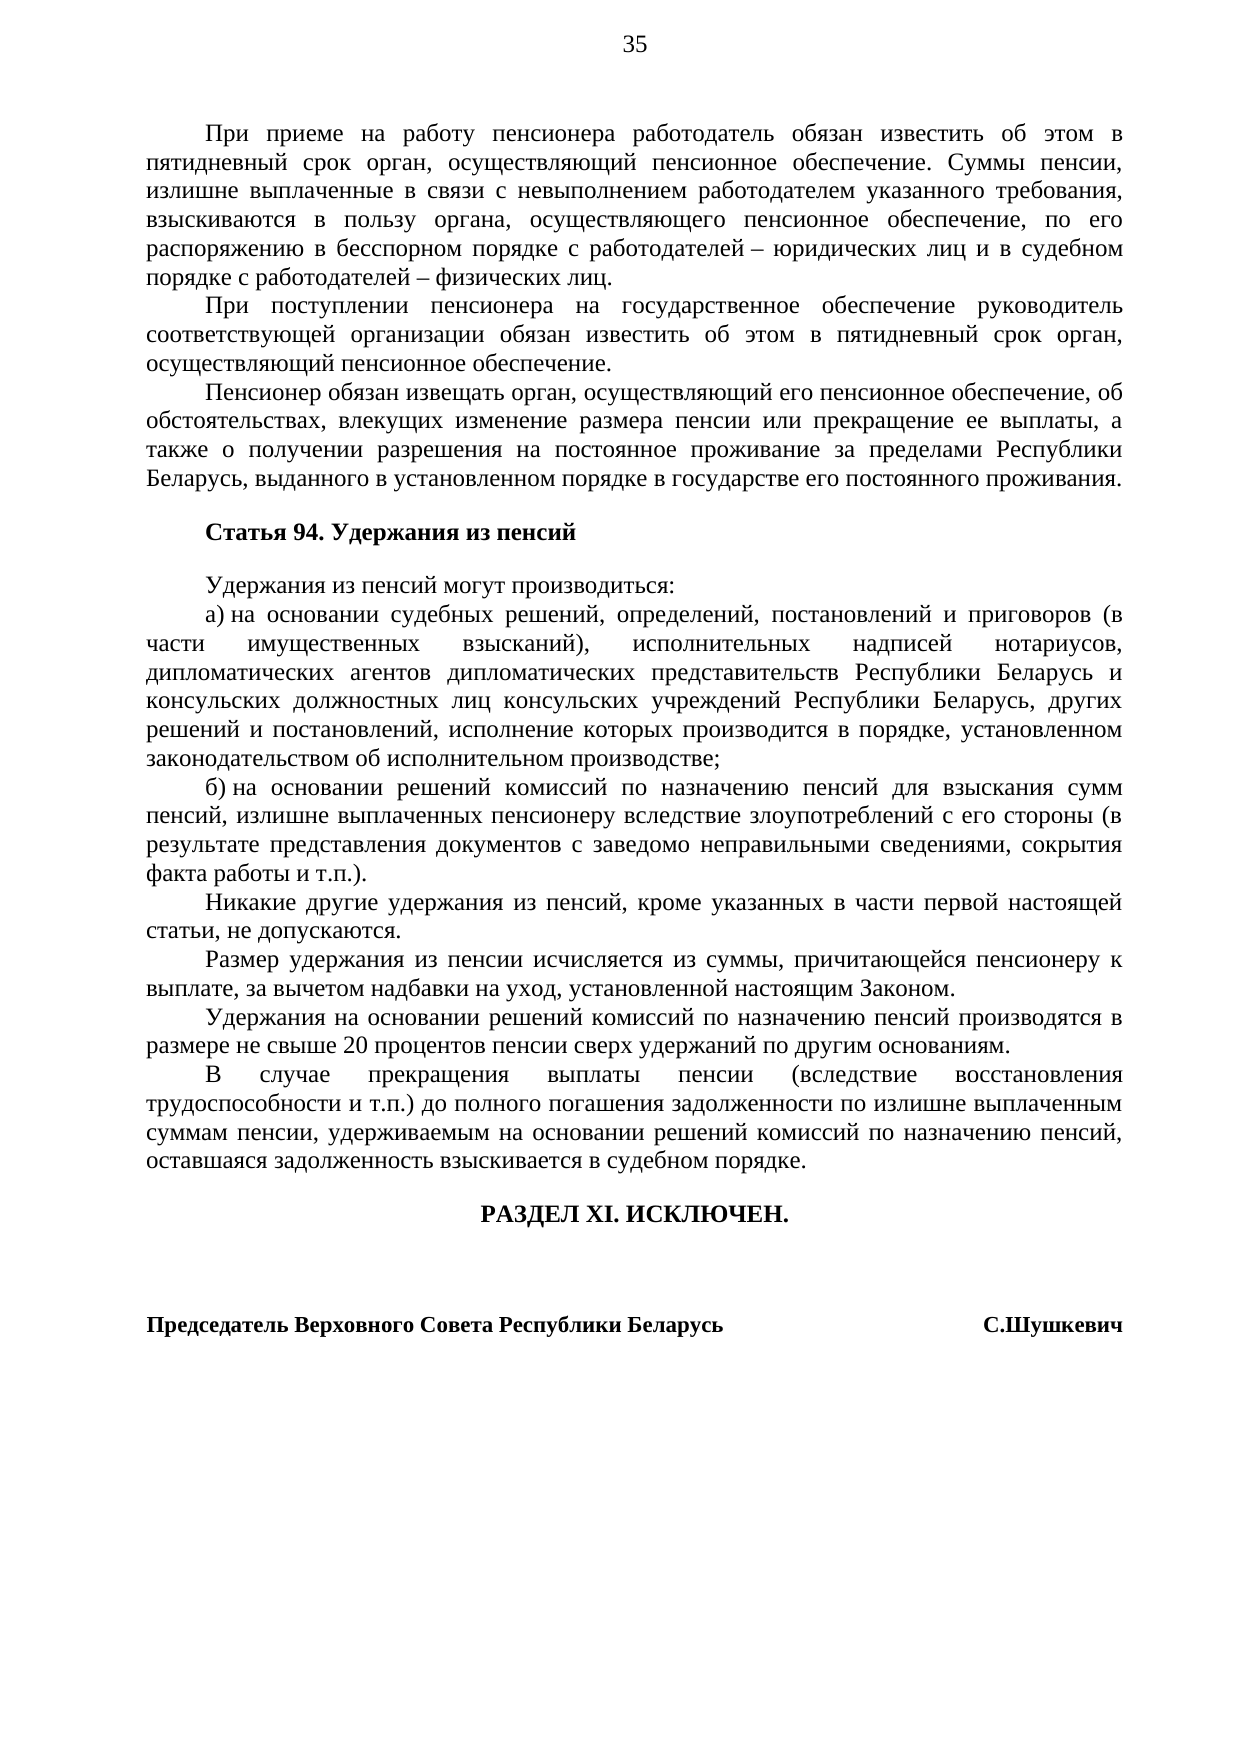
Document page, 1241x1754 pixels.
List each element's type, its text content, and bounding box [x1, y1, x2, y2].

text При приеме на работу пенсионера работодатель обязан известить об этом в пятидневный срок орган, осуществляющий пенсионное обеспечение. Суммы пенсии, излишне выплаченные в связи с невыполнением работодателем указанного требования, взыскиваются в пользу органа, осуществляющего пенсионное обеспечение, по его распоряжению в бесспорном порядке с работодателей – юридических лиц и в судебном порядке с работодателей – физических лиц. [146, 118, 1123, 291]
text Статья 94. Удержания из пенсий [205, 517, 1123, 546]
text Размер удержания из пенсии исчисляется из суммы, причитающейся пенсионеру к выплате, за вычетом надбавки на уход, установленной настоящим Законом. [146, 944, 1123, 1002]
text Удержания из пенсий могут производиться: [146, 571, 1123, 599]
text Никакие другие удержания из пенсий, кроме указанных в части первой настоящей статьи, не допускаются. [146, 887, 1123, 944]
text РАЗДЕЛ XI. ИСКЛЮЧЕН. [146, 1199, 1123, 1228]
text Удержания на основании решений комиссий по назначению пенсий производятся в размере не свыше 20 процентов пенсии сверх удержаний по другим основаниям. [146, 1002, 1123, 1059]
text Пенсионер обязан извещать орган, осуществляющий его пенсионное обеспечение, об обстоятельствах, влекущих изменение размера пенсии или прекращение ее выплаты, а также о получении разрешения на постоянное проживание за пределами Республики Беларусь, выданного в установленном порядке в государстве его постоянного проживания. [146, 377, 1123, 492]
text В случае прекращения выплаты пенсии (вследствие восстановления трудоспособности и т.п.) до полного погашения задолженности по излишне выплаченным суммам пенсии, удерживаемым на основании решений комиссий по назначению пенсий, оставшаяся задолженность взыскивается в судебном порядке. [146, 1059, 1123, 1174]
text При поступлении пенсионера на государственное обеспечение руководитель соответствующей организации обязан известить об этом в пятидневный срок орган, осуществляющий пенсионное обеспечение. [146, 291, 1123, 377]
table_header Председатель Верховного Совета Республики Беларусь [146, 1311, 798, 1337]
table_header С.Шушкевич [798, 1311, 1123, 1337]
text б) на основании решений комиссий по назначению пенсий для взыскания сумм пенсий, излишне выплаченных пенсионеру вследствие злоупотреблений с его стороны (в результате представления документов с заведомо неправильными сведениями, сокрытия факта работы и т.п.). [146, 772, 1123, 887]
text а) на основании судебных решений, определений, постановлений и приговоров (в части имущественных взысканий), исполнительных надписей нотариусов, дипломатических агентов дипломатических представительств Республики Беларусь и консульских должностных лиц консульских учреждений Республики Беларусь, других решений и постановлений, исполнение которых производится в порядке, установленном законодательством об исполнительном производстве; [146, 599, 1123, 772]
